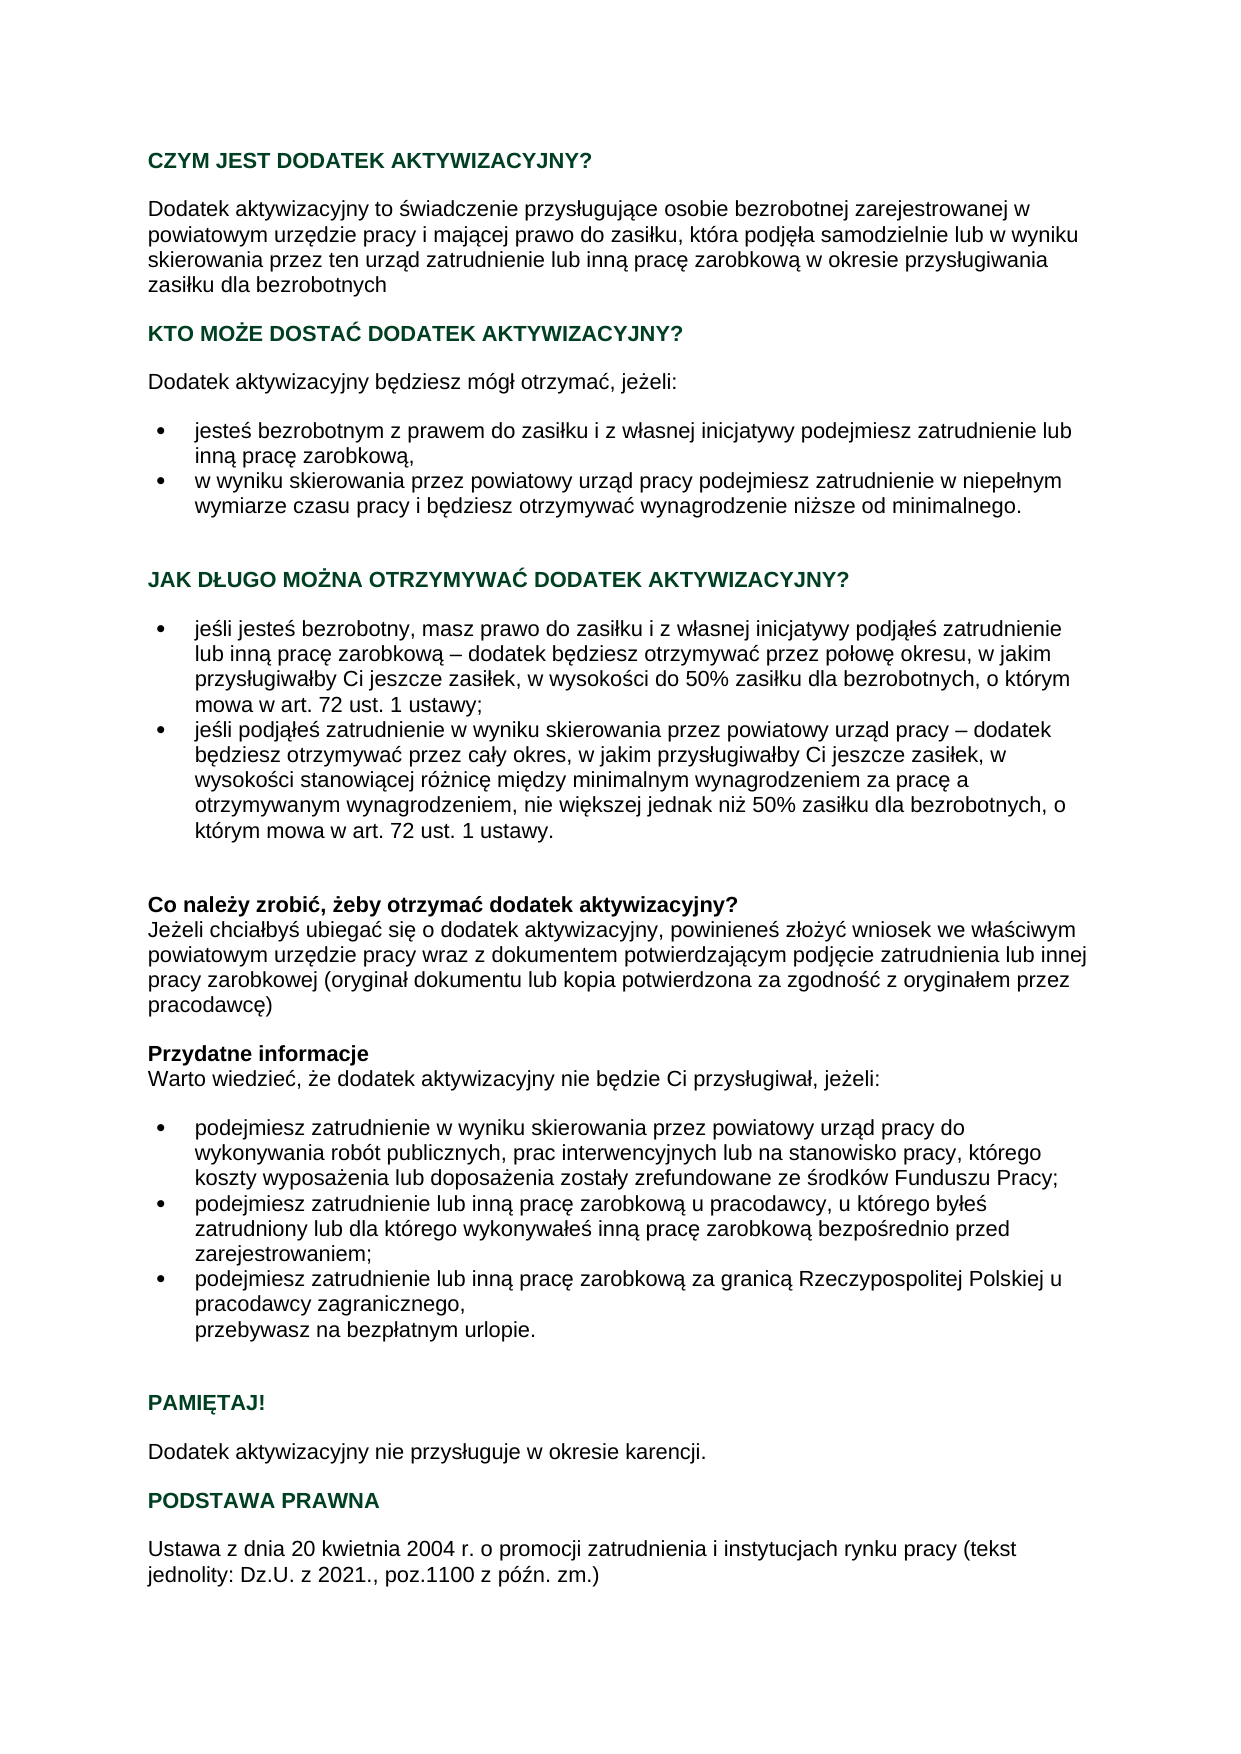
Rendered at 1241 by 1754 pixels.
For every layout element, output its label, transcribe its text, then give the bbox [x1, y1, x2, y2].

list podejmiesz zatrudnienie lub inną pracę zarobkową za granicą Rzeczypospolitej Polskiej u pracodawcy zagranicznego, przebywasz na bezpłatnym urlopie. [157, 1266, 1093, 1342]
text Ustawa z dnia 20 kwietnia 2004 r. o promocji zatrudnienia i instytucjach rynku pracy (tekst jednolity: Dz.U. z 2021., poz.1100 z późn. zm.) [148, 1536, 1093, 1587]
text KTO MOŻE DOSTAĆ DODATEK AKTYWIZACYJNY? [148, 321, 1093, 346]
text Co należy zrobić, żeby otrzymać dodatek aktywizacyjny? [148, 891, 1093, 917]
text Dodatek aktywizacyjny nie przysługuje w okresie karencji. [148, 1439, 1093, 1464]
text Warto wiedzieć, że dodatek aktywizacyjny nie będzie Ci przysługiwał, jeżeli: [148, 1066, 1093, 1091]
text CZYM JEST DODATEK AKTYWIZACYJNY? [148, 148, 1093, 173]
list w wyniku skierowania przez powiatowy urząd pracy podejmiesz zatrudnienie w niepełnym wymiarze czasu pracy i będziesz otrzymywać wynagrodzenie niższe od minimalnego. [157, 468, 1093, 519]
text PODSTAWA PRAWNA [148, 1488, 1093, 1513]
list jesteś bezrobotnym z prawem do zasiłku i z własnej inicjatywy podejmiesz zatrudnienie lub inną pracę zarobkową, [157, 418, 1093, 468]
list podejmiesz zatrudnienie lub inną pracę zarobkową u pracodawcy, u którego byłeś zatrudniony lub dla którego wykonywałeś inną pracę zarobkową bezpośrednio przed zarejestrowaniem; [157, 1190, 1093, 1266]
list jeśli jesteś bezrobotny, masz prawo do zasiłku i z własnej inicjatywy podjąłeś zatrudnienie lub inną pracę zarobkową – dodatek będziesz otrzymywać przez połowę okresu, w jakim przysługiwałby Ci jeszcze zasiłek, w wysokości do 50% zasiłku dla bezrobotnych, o którym mowa w art. 72 ust. 1 ustawy; [157, 616, 1093, 717]
text Przydatne informacje [148, 1041, 1093, 1066]
text Dodatek aktywizacyjny będziesz mógł otrzymać, jeżeli: [148, 369, 1093, 394]
list jeśli podjąłeś zatrudnienie w wyniku skierowania przez powiatowy urząd pracy – dodatek będziesz otrzymywać przez cały okres, w jakim przysługiwałby Ci jeszcze zasiłek, w wysokości stanowiącej różnicę między minimalnym wynagrodzeniem za pracę a otrzymywanym wynagrodzeniem, nie większej jednak niż 50% zasiłku dla bezrobotnych, o którym mowa w art. 72 ust. 1 ustawy. [157, 717, 1093, 843]
list podejmiesz zatrudnienie w wyniku skierowania przez powiatowy urząd pracy do wykonywania robót publicznych, prac interwencyjnych lub na stanowisko pracy, którego koszty wyposażenia lub doposażenia zostały zrefundowane ze środków Funduszu Pracy; [157, 1115, 1093, 1190]
text JAK DŁUGO MOŻNA OTRZYMYWAĆ DODATEK AKTYWIZACYJNY? [148, 567, 1093, 592]
text Dodatek aktywizacyjny to świadczenie przysługujące osobie bezrobotnej zarejestrowanej w powiatowym urzędzie pracy i mającej prawo do zasiłku, która podjęła samodzielnie lub w wyniku skierowania przez ten urząd zatrudnienie lub inną pracę zarobkową w okresie przysługiwania zasiłku dla bezrobotnych [148, 196, 1093, 297]
text PAMIĘTAJ! [148, 1390, 1093, 1416]
text Jeżeli chciałbyś ubiegać się o dodatek aktywizacyjny, powinieneś złożyć wniosek we właściwym powiatowym urzędzie pracy wraz z dokumentem potwierdzającym podjęcie zatrudnienia lub innej pracy zarobkowej (oryginał dokumentu lub kopia potwierdzona za zgodność z oryginałem przez pracodawcę) [148, 917, 1093, 1017]
